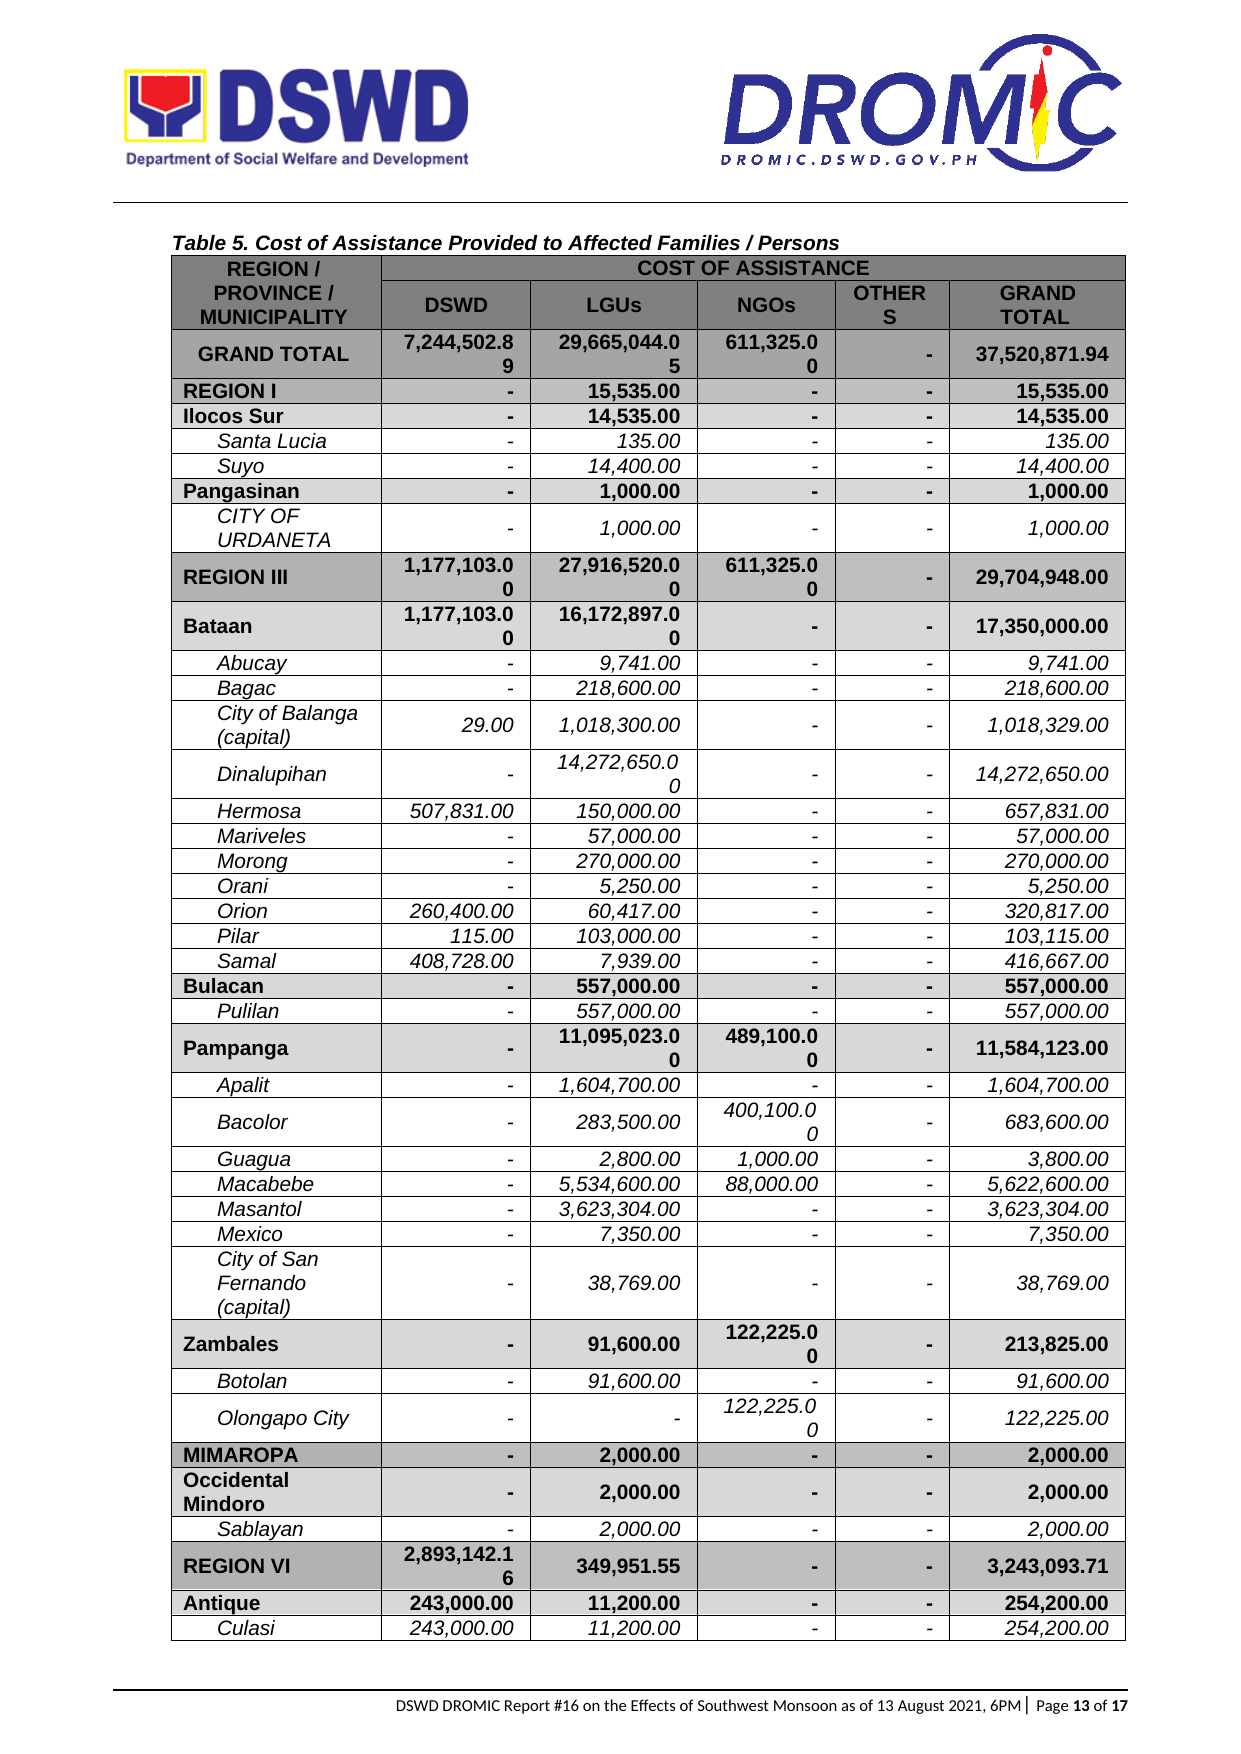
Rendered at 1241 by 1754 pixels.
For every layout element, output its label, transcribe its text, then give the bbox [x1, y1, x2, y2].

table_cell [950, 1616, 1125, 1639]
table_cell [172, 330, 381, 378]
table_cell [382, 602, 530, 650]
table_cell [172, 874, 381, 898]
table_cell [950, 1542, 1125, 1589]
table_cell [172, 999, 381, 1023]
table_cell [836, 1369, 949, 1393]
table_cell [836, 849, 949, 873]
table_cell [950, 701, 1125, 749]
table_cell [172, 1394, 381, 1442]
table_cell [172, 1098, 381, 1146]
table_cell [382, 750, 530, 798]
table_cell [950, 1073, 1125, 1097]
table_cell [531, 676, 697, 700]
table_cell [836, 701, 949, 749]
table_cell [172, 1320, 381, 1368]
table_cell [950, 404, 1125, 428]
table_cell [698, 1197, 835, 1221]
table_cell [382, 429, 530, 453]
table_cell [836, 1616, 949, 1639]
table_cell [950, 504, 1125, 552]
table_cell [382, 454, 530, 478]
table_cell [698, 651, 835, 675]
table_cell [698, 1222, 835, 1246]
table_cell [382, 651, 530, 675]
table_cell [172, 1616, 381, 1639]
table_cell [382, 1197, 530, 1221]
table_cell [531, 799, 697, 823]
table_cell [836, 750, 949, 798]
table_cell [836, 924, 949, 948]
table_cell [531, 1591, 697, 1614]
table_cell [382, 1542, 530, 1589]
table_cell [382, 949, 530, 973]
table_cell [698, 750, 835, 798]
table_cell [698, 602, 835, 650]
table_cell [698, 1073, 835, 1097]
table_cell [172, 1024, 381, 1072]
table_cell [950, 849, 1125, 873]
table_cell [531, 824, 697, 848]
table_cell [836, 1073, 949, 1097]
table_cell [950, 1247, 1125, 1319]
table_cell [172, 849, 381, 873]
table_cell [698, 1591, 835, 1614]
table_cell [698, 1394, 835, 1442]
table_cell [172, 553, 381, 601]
picture [713, 33, 1127, 171]
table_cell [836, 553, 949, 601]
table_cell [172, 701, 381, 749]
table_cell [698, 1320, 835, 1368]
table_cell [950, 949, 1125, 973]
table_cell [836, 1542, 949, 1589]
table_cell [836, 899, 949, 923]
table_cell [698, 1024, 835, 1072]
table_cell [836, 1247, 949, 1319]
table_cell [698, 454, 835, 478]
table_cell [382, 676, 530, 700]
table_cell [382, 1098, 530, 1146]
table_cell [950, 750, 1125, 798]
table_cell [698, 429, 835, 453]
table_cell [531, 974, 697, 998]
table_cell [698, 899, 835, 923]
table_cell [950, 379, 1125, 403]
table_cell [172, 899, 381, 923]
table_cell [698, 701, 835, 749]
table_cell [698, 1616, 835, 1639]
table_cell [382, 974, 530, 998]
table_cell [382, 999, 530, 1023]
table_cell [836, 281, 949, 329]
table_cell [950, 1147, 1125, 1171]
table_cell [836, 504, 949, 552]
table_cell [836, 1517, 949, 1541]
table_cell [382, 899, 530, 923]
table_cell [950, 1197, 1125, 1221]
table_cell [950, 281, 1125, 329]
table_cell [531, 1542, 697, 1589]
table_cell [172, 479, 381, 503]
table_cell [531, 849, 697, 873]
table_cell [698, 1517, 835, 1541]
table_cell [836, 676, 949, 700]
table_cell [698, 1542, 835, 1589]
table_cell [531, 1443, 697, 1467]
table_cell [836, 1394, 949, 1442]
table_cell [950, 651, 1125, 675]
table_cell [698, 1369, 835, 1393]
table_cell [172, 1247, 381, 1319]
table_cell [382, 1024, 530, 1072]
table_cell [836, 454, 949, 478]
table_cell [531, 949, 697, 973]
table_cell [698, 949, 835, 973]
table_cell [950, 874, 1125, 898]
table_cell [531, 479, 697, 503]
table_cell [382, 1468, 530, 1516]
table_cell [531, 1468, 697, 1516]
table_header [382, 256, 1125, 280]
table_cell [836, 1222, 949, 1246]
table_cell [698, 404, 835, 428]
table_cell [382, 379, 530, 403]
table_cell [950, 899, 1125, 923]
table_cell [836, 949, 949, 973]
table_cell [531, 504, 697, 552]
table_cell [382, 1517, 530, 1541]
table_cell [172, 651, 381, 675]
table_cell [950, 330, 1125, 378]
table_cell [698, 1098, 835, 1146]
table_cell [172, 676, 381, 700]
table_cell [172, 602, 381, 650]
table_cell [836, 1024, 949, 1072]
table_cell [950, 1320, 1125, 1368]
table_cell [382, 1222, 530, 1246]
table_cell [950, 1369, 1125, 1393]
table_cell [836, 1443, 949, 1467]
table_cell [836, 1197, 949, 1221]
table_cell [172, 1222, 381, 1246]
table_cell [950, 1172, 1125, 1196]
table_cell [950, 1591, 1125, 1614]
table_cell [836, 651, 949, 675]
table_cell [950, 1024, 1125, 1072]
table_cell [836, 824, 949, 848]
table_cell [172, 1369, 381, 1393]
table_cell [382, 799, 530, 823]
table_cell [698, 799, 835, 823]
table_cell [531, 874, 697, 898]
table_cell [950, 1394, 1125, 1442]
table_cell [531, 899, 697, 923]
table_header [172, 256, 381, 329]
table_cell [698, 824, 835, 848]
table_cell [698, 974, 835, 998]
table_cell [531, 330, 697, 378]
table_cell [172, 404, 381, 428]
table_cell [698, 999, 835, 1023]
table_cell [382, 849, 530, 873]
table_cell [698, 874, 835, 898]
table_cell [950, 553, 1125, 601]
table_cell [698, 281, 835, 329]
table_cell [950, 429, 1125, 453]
picture [112, 65, 482, 172]
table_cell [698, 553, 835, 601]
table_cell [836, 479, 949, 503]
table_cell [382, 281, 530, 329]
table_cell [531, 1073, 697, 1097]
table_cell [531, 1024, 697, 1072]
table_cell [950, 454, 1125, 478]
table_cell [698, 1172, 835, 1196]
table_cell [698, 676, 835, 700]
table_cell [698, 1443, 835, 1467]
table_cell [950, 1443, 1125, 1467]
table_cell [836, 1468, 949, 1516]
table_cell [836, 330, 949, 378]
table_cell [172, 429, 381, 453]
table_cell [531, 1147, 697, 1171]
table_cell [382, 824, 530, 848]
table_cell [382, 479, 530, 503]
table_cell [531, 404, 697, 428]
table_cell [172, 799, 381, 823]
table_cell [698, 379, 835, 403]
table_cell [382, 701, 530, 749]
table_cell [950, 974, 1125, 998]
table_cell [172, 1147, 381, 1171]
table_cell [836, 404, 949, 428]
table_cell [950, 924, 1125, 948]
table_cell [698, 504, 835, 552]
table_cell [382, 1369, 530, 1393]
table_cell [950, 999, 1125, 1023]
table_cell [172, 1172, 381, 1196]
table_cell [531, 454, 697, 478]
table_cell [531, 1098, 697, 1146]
list Table 5. Cost of Assistance Provided to Affected Families / Persons [172, 231, 1128, 255]
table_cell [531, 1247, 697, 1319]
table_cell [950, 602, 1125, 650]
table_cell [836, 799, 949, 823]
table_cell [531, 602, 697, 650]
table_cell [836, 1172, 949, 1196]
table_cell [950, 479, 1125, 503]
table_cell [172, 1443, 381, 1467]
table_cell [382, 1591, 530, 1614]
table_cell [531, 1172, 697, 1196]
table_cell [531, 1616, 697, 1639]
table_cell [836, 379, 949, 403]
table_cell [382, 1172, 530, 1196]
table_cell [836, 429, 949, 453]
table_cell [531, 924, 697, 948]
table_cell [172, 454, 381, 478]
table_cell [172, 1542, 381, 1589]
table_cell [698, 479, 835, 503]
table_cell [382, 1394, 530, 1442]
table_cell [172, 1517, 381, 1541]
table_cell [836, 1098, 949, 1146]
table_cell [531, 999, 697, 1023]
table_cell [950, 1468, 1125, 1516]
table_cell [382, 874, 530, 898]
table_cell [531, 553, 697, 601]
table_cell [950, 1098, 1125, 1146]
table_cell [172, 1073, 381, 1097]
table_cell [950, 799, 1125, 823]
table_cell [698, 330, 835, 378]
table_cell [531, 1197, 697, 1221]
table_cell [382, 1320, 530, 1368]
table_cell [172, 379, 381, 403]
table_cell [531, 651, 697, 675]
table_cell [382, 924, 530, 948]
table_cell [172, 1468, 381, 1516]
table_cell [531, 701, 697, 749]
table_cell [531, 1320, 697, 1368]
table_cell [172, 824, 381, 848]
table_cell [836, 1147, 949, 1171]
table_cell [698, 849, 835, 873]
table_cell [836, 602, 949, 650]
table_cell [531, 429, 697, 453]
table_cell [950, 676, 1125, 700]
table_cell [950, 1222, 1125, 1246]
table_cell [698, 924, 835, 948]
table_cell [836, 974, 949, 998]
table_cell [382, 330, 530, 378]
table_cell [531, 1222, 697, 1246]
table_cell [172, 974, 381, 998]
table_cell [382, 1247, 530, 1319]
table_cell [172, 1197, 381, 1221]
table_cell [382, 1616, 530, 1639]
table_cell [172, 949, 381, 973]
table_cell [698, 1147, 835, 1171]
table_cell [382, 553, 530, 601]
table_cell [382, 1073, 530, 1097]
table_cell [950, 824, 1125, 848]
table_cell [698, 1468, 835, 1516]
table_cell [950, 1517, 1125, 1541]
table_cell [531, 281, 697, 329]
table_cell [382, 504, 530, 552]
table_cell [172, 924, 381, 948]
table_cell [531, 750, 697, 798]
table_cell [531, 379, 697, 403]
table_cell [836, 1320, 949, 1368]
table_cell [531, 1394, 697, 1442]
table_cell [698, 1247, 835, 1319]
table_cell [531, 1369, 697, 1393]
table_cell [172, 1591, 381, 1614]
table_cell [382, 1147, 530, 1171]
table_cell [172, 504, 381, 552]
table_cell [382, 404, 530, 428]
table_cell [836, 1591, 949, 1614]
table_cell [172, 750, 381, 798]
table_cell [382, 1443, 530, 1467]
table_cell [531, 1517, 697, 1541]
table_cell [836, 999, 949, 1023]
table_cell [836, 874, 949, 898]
